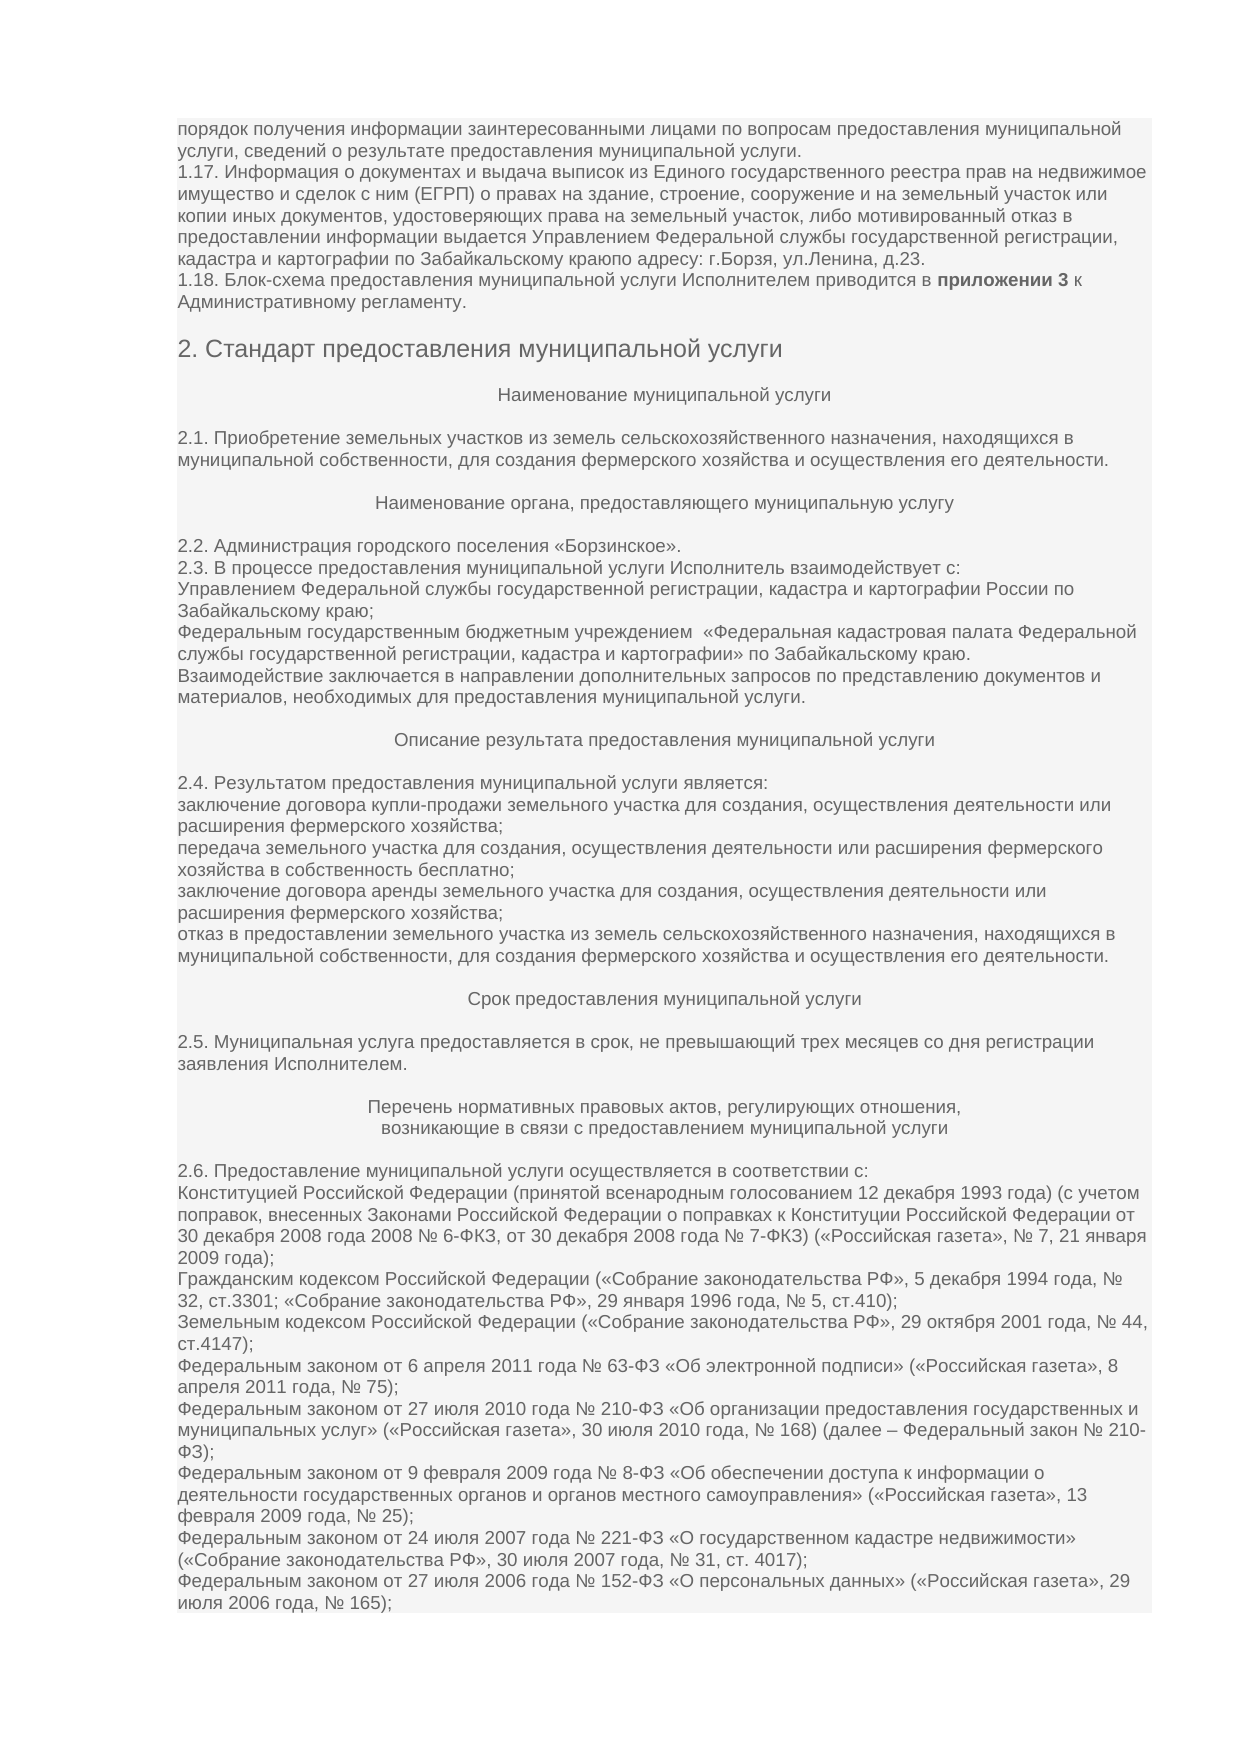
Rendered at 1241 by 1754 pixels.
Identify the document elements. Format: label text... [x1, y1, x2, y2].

text передача земельного участка для создания, осуществления деятельности или расширения фермерского хозяйства в собственность бесплатно; [177, 837, 1152, 880]
text возникающие в связи с предоставлением муниципальной услуги [177, 1117, 1152, 1139]
text Федеральным государственным бюджетным учреждением «Федеральная кадастровая палата Федеральной службы государственной регистрации, кадастра и картографии» по Забайкальскому краю. [177, 621, 1152, 664]
text 2.1. Приобретение земельных участков из земель сельскохозяйственного назначения, находящихся в муниципальной собственности, для создания фермерского хозяйства и осуществления его деятельности. [177, 427, 1152, 470]
text Срок предоставления муниципальной услуги [177, 988, 1152, 1009]
text 1.17. Информация о документах и выдача выписок из Единого государственного реестра прав на недвижимое имущество и сделок с ним (ЕГРП) о правах на здание, строение, сооружение и на земельный участок или копии иных документов, удостоверяющих права на земельный участок, либо мотивированный отказ в предоставлении информации выдается Управлением Федеральной службы государственной регистрации, кадастра и картографии по Забайкальскому краюпо адресу: г.Борзя, ул.Ленина, д.23. [177, 161, 1152, 269]
text 2.5. Муниципальная услуга предоставляется в срок, не превышающий трех месяцев со дня регистрации заявления Исполнителем. [177, 1031, 1152, 1074]
text Наименование органа, предоставляющего муниципальную услугу [177, 492, 1152, 513]
text Земельным кодексом Российской Федерации («Собрание законодательства РФ», 29 октября 2001 года, № 44, ст.4147); [177, 1311, 1152, 1354]
text Гражданским кодексом Российской Федерации («Собрание законодательства РФ», 5 декабря 1994 года, № 32, ст.3301; «Собрание законодательства РФ», 29 января 1996 года, № 5, ст.410); [177, 1268, 1152, 1311]
text отказ в предоставлении земельного участка из земель сельскохозяйственного назначения, находящихся в муниципальной собственности, для создания фермерского хозяйства и осуществления его деятельности. [177, 923, 1152, 966]
text 2.4. Результатом предоставления муниципальной услуги является: [177, 772, 1152, 794]
text порядок получения информации заинтересованными лицами по вопросам предоставления муниципальной услуги, сведений о результате предоставления муниципальной услуги. [177, 118, 1152, 161]
text 2.3. В процессе предоставления муниципальной услуги Исполнитель взаимодействует с: [177, 557, 1152, 578]
text заключение договора аренды земельного участка для создания, осуществления деятельности или расширения фермерского хозяйства; [177, 880, 1152, 923]
text 2.2. Администрация городского поселения «Борзинское». [177, 535, 1152, 557]
text Описание результата предоставления муниципальной услуги [177, 729, 1152, 751]
text Федеральным законом от 27 июля 2010 года № 210-ФЗ «Об организации предоставления государственных и муниципальных услуг» («Российская газета», 30 июля 2010 года, № 168) (далее – Федеральный закон № 210-ФЗ); [177, 1397, 1152, 1462]
text Федеральным законом от 24 июля 2007 года № 221-ФЗ «О государственном кадастре недвижимости» («Собрание законодательства РФ», 30 июля 2007 года, № 31, ст. 4017); [177, 1527, 1152, 1570]
text Федеральным законом от 6 апреля 2011 года № 63-ФЗ «Об электронной подписи» («Российская газета», 8 апреля 2011 года, № 75); [177, 1354, 1152, 1397]
text 2. Стандарт предоставления муниципальной услуги [177, 334, 1152, 362]
text Федеральным законом от 27 июля 2006 года № 152-ФЗ «О персональных данных» («Российская газета», 29 июля 2006 года, № 165); [177, 1570, 1152, 1613]
text Конституцией Российской Федерации (принятой всенародным голосованием 12 декабря 1993 года) (с учетом поправок, внесенных Законами Российской Федерации о поправках к Конституции Российской Федерации от 30 декабря 2008 года 2008 № 6-ФКЗ, от 30 декабря 2008 года № 7-ФКЗ) («Российская газета», № 7, 21 января 2009 года); [177, 1182, 1152, 1268]
text Управлением Федеральной службы государственной регистрации, кадастра и картографии России по Забайкальскому краю; [177, 578, 1152, 621]
text Федеральным законом от 9 февраля 2009 года № 8-ФЗ «Об обеспечении доступа к информации о деятельности государственных органов и органов местного самоуправления» («Российская газета», 13 февраля 2009 года, № 25); [177, 1462, 1152, 1527]
text заключение договора купли-продажи земельного участка для создания, осуществления деятельности или расширения фермерского хозяйства; [177, 794, 1152, 837]
text 1.18. Блок-схема предоставления муниципальной услуги Исполнителем приводится в приложении 3 к Административному регламенту. [177, 269, 1152, 312]
text Наименование муниципальной услуги [177, 384, 1152, 406]
text Перечень нормативных правовых актов, регулирующих отношения, [177, 1096, 1152, 1117]
text Взаимодействие заключается в направлении дополнительных запросов по представлению документов и материалов, необходимых для предоставления муниципальной услуги. [177, 664, 1152, 707]
text 2.6. Предоставление муниципальной услуги осуществляется в соответствии с: [177, 1160, 1152, 1182]
